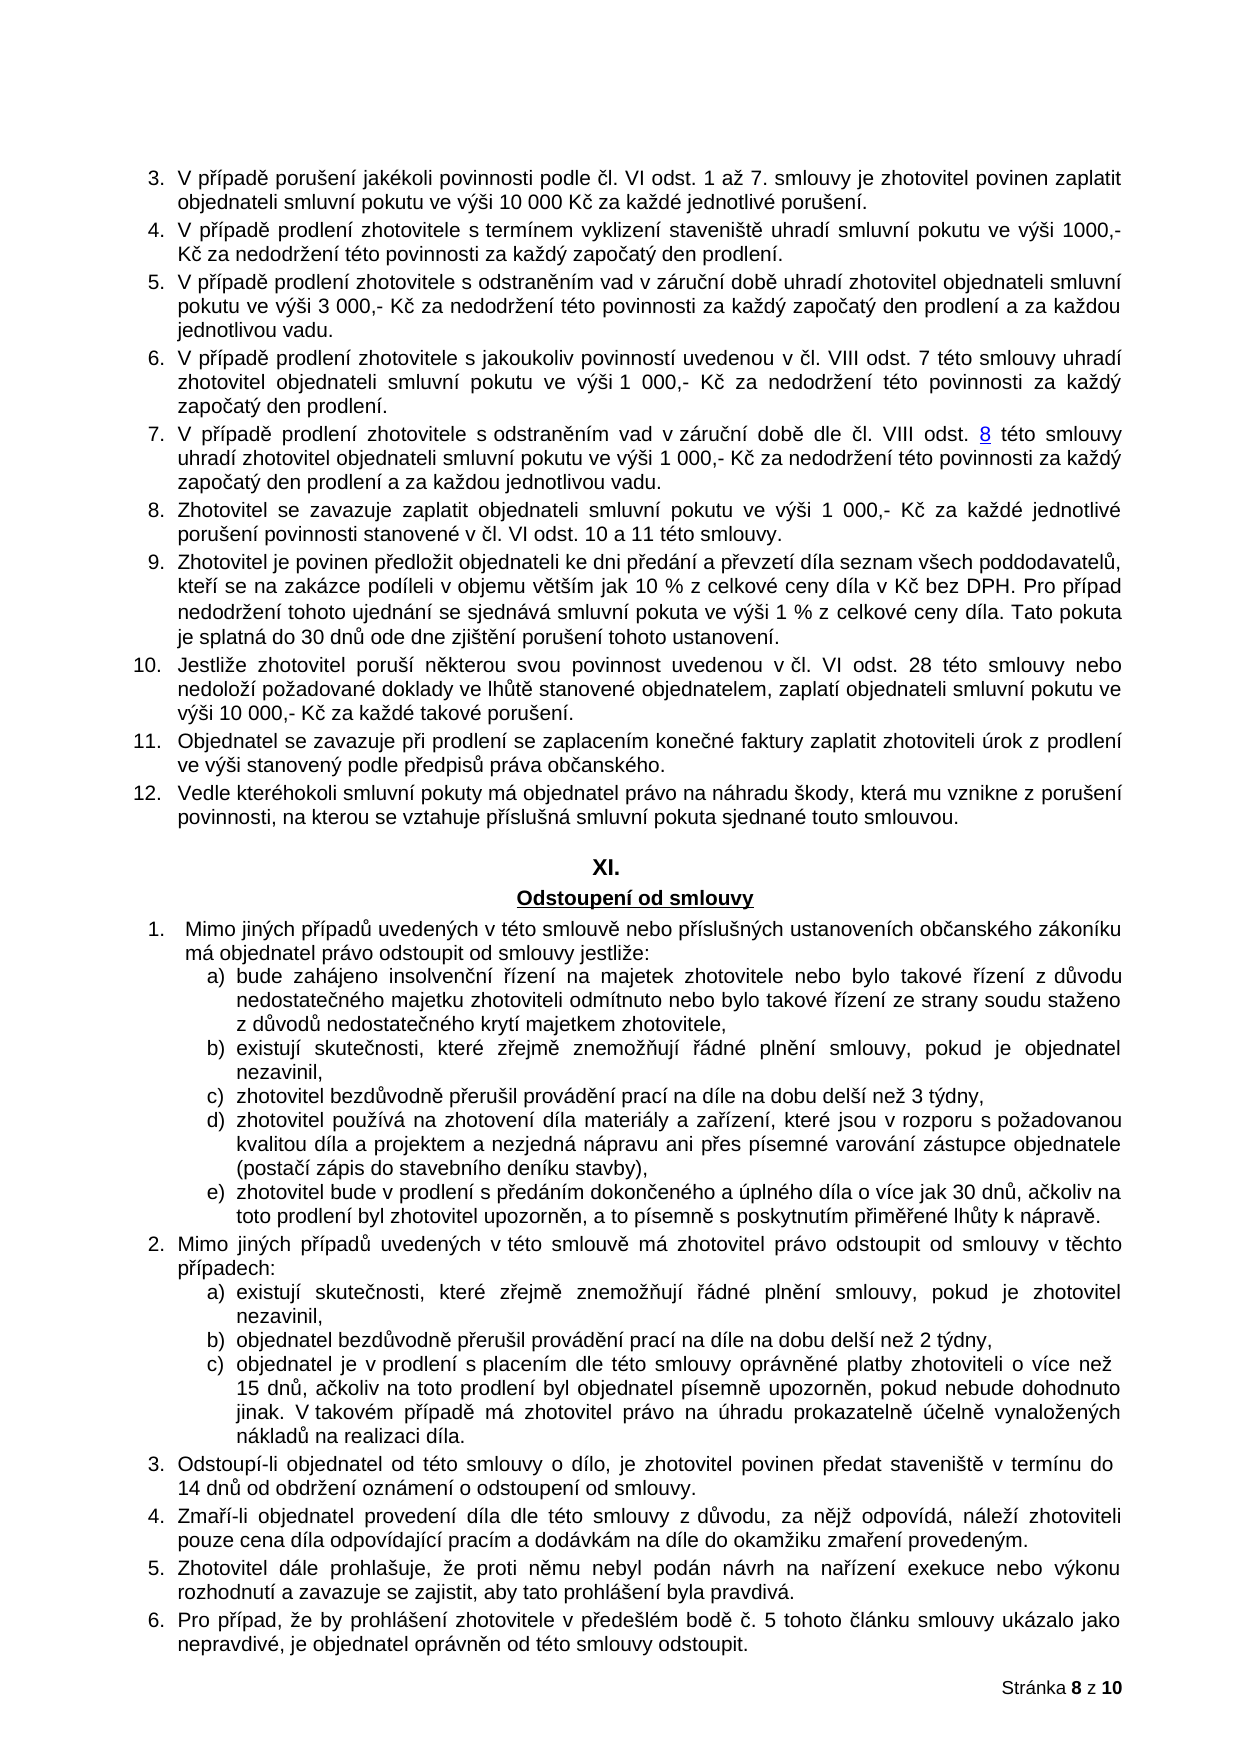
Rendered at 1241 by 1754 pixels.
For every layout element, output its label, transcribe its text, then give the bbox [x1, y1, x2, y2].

subtitle Objednatel se zavazuje při prodlení se zaplacením konečné faktury zaplatit zhotoviteli úrok z prodlení ve výši stanovený podle předpisů práva občanského. [133, 729, 1122, 777]
list zhotovitel používá na zhotovení díla materiály a zařízení, které jsou v rozporu s požadovanou kvalitou díla a projektem a nezjedná nápravu ani přes písemné varování zástupce objednatele (postačí zápis do stavebního deníku stavby), [207, 1108, 1122, 1180]
subtitle Zmaří-li objednatel provedení díla dle této smlouvy z důvodu, za nějž odpovídá, náleží zhotoviteli pouze cena díla odpovídající pracím a dodávkám na díle do okamžiku zmaření provedeným. [148, 1504, 1122, 1552]
subtitle V případě prodlení zhotovitele s jakoukoliv povinností uvedenou v čl. VIII odst. 7 této smlouvy uhradí zhotovitel objednateli smluvní pokutu ve výši 1 000,- Kč za nedodržení této povinnosti za každý započatý den prodlení. [148, 346, 1122, 418]
list bude zahájeno insolvenční řízení na majetek zhotovitele nebo bylo takové řízení z důvodu nedostatečného majetku zhotoviteli odmítnuto nebo bylo takové řízení ze strany soudu staženo z důvodů nedostatečného krytí majetkem zhotovitele, [207, 964, 1122, 1036]
subtitle Zhotovitel je povinen předložit objednateli ke dni předání a převzetí díla seznam všech poddodavatelů, kteří se na zakázce podíleli v objemu větším jak 10 % z celkové ceny díla v Kč bez DPH. Pro případ nedodržení tohoto ujednání se sjednává smluvní pokuta ve výši 1 % z celkové ceny díla. Tato pokuta je splatná do 30 dnů ode dne zjištění porušení tohoto ustanovení. [148, 550, 1122, 648]
list objednatel je v prodlení s placením dle této smlouvy oprávněné platby zhotoviteli o více než 15 dnů, ačkoliv na toto prodlení byl objednatel písemně upozorněn, pokud nebude dohodnuto jinak. V takovém případě má zhotovitel právo na úhradu prokazatelně účelně vynaložených nákladů na realizaci díla. [207, 1352, 1122, 1448]
subtitle Jestliže zhotovitel poruší některou svou povinnost uvedenou v čl. VI odst. 28 této smlouvy nebo nedoloží požadované doklady ve lhůtě stanovené objednatelem, zaplatí objednateli smluvní pokutu ve výši 10 000,- Kč za každé takové porušení. [133, 653, 1122, 724]
subtitle Pro případ, že by prohlášení zhotovitele v předešlém bodě č. 5 tohoto článku smlouvy ukázalo jako nepravdivé, je objednatel oprávněn od této smlouvy odstoupit. [148, 1608, 1122, 1656]
list existují skutečnosti, které zřejmě znemožňují řádné plnění smlouvy, pokud je objednatel nezavinil, [207, 1036, 1122, 1084]
list zhotovitel bezdůvodně přerušil provádění prací na díle na dobu delší než 3 týdny, [207, 1084, 1122, 1108]
list zhotovitel bude v prodlení s předáním dokončeného a úplného díla o více jak 30 dnů, ačkoliv na toto prodlení byl zhotovitel upozorněn, a to písemně s poskytnutím přiměřené lhůty k nápravě. [207, 1180, 1122, 1228]
subtitle V případě prodlení zhotovitele s odstraněním vad v záruční době uhradí zhotovitel objednateli smluvní pokutu ve výši 3 000,- Kč za nedodržení této povinnosti za každý započatý den prodlení a za každou jednotlivou vadu. [148, 270, 1122, 342]
subtitle V případě prodlení zhotovitele s odstraněním vad v záruční době dle čl. VIII odst. 8 této smlouvy uhradí zhotovitel objednateli smluvní pokutu ve výši 1 000,- Kč za nedodržení této povinnosti za každý započatý den prodlení a za každou jednotlivou vadu. [148, 422, 1122, 494]
subtitle Vedle kteréhokoli smluvní pokuty má objednatel právo na náhradu škody, která mu vznikne z porušení povinnosti, na kterou se vztahuje příslušná smluvní pokuta sjednané touto smlouvou. [133, 781, 1122, 829]
subtitle Mimo jiných případů uvedených v této smlouvě má zhotovitel právo odstoupit od smlouvy v těchto případech: [148, 1232, 1122, 1280]
subtitle Zhotovitel dále prohlašuje, že proti němu nebyl podán návrh na nařízení exekuce nebo výkonu rozhodnutí a zavazuje se zajistit, aby tato prohlášení byla pravdivá. [148, 1556, 1122, 1604]
list objednatel bezdůvodně přerušil provádění prací na díle na dobu delší než 2 týdny, [207, 1328, 1122, 1352]
subtitle Odstoupí-li objednatel od této smlouvy o dílo, je zhotovitel povinen předat staveniště v termínu do 14 dnů od obdržení oznámení o odstoupení od smlouvy. [148, 1452, 1122, 1500]
subtitle Zhotovitel se zavazuje zaplatit objednateli smluvní pokutu ve výši 1 000,- Kč za každé jednotlivé porušení povinnosti stanovené v čl. VI odst. 10 a 11 této smlouvy. [148, 498, 1122, 546]
list existují skutečnosti, které zřejmě znemožňují řádné plnění smlouvy, pokud je zhotovitel nezavinil, [207, 1280, 1122, 1328]
subtitle V případě porušení jakékoli povinnosti podle čl. VI odst. 1 až 7. smlouvy je zhotovitel povinen zaplatit objednateli smluvní pokutu ve výši 10 000 Kč za každé jednotlivé porušení. [148, 166, 1122, 214]
subtitle Mimo jiných případů uvedených v této smlouvě nebo příslušných ustanoveních občanského zákoníku má objednatel právo odstoupit od smlouvy jestliže: [148, 916, 1122, 964]
subtitle V případě prodlení zhotovitele s termínem vyklizení staveniště uhradí smluvní pokutu ve výši 1000,- Kč za nedodržení této povinnosti za každý započatý den prodlení. [148, 218, 1122, 266]
subtitle Odstoupení od smlouvy [148, 886, 1122, 910]
